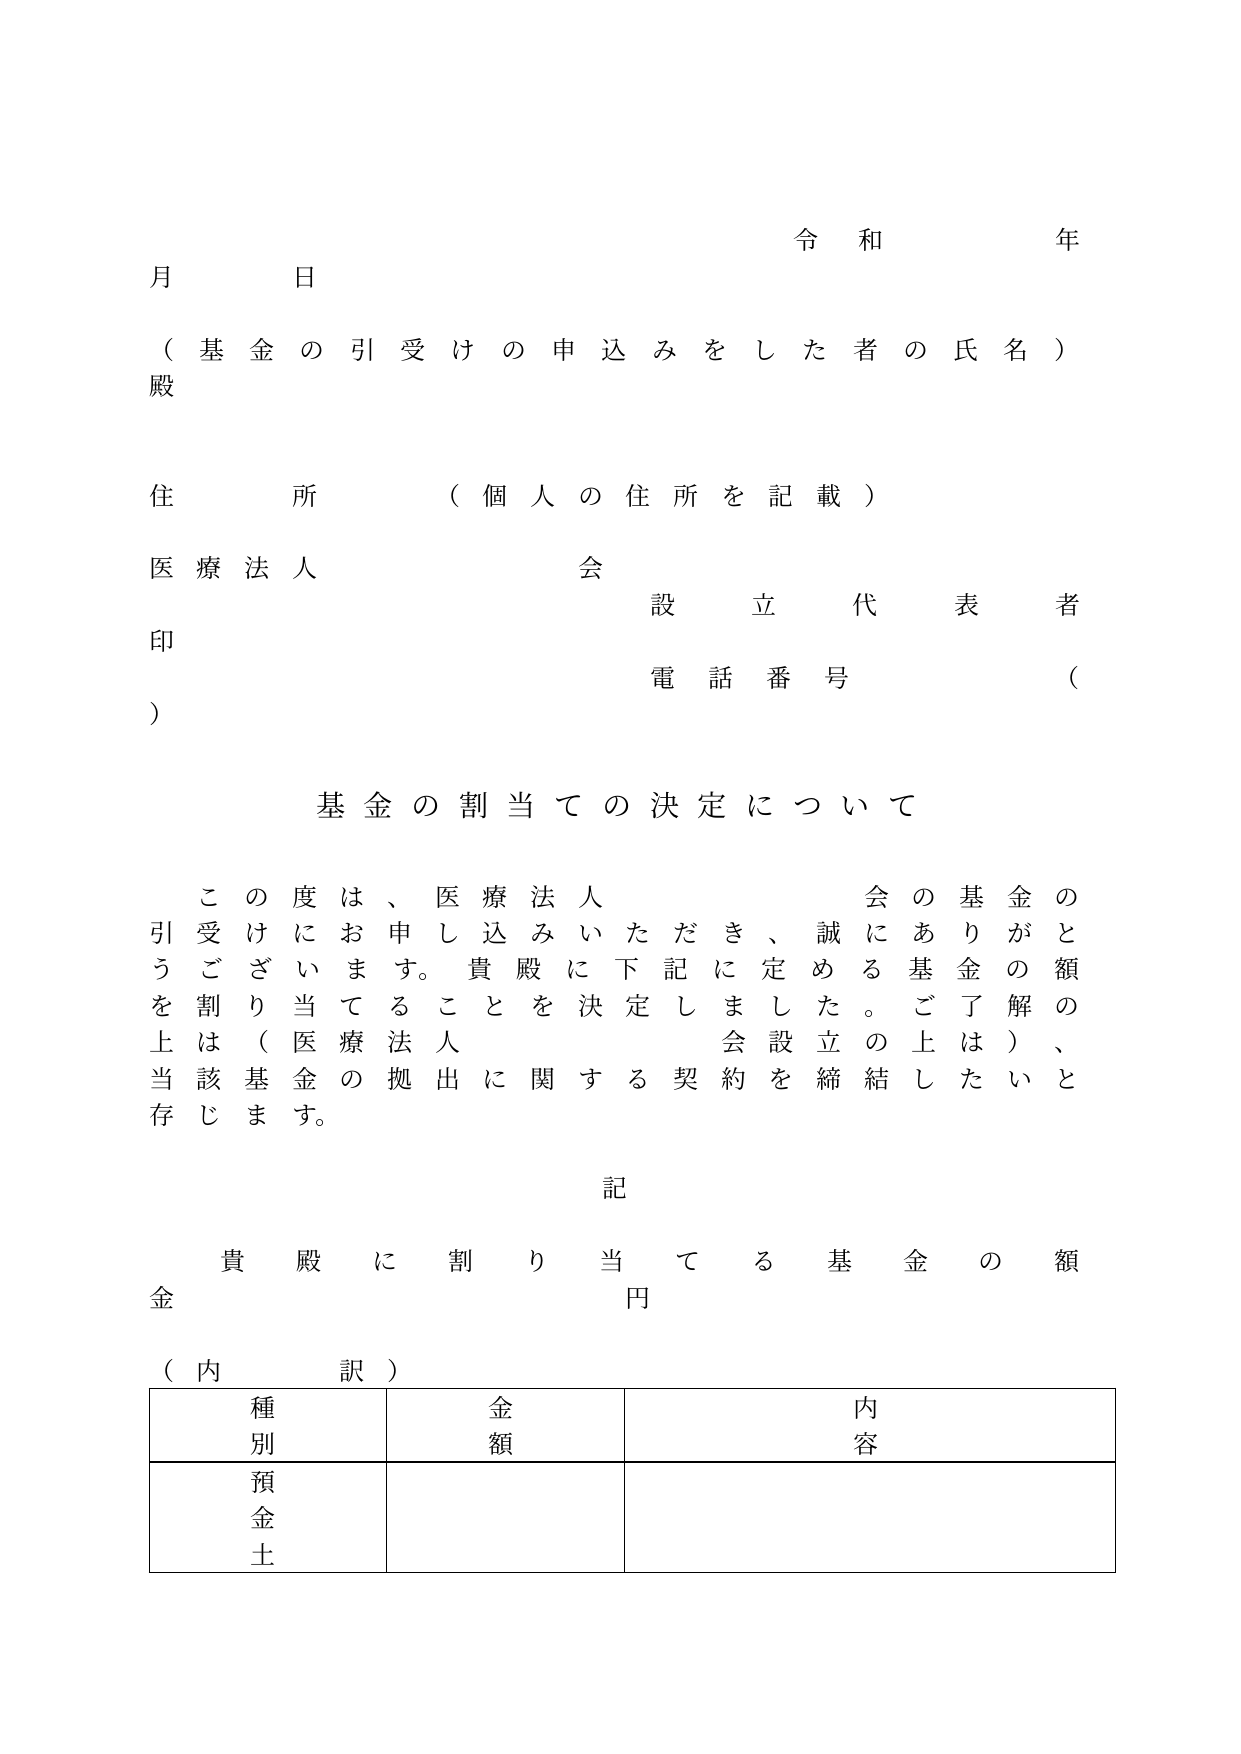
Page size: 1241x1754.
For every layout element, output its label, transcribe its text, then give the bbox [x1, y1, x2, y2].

table_header 種 別 [150, 1389, 386, 1461]
text 医療法人 会 [149, 512, 1103, 585]
text 記 [149, 1169, 1103, 1205]
table_header 内 容 [625, 1389, 1115, 1461]
text 貴殿に割り当てる基金の額 金 円 [149, 1242, 1103, 1314]
text 住 所 （個人の住所を記載） [149, 439, 1103, 512]
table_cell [150, 1463, 386, 1572]
text 設立代表者 印 [149, 585, 1103, 658]
table_cell [625, 1463, 1115, 1572]
table_cell [387, 1463, 624, 1572]
table_header 金 額 [387, 1389, 624, 1461]
text 基金の割当ての決定について [149, 768, 1103, 841]
text （内 訳） [149, 1351, 1103, 1387]
text （基金の引受けの申込みをした者の氏名） 殿 [149, 330, 1103, 403]
text 令和 年 月 日 [149, 221, 1103, 294]
text 電話番号 （ ） [149, 658, 1103, 731]
text この度は、医療法人 会の基金の引受けにお申し込みいただき、誠にありがとうございます。貴殿に下記に定める基金の額を割り当てることを決定しました。ご了解の上は（医療法人 会設立の上は）、当該基金の拠出に関する契約を締結したいと存じます。 [149, 877, 1103, 1132]
